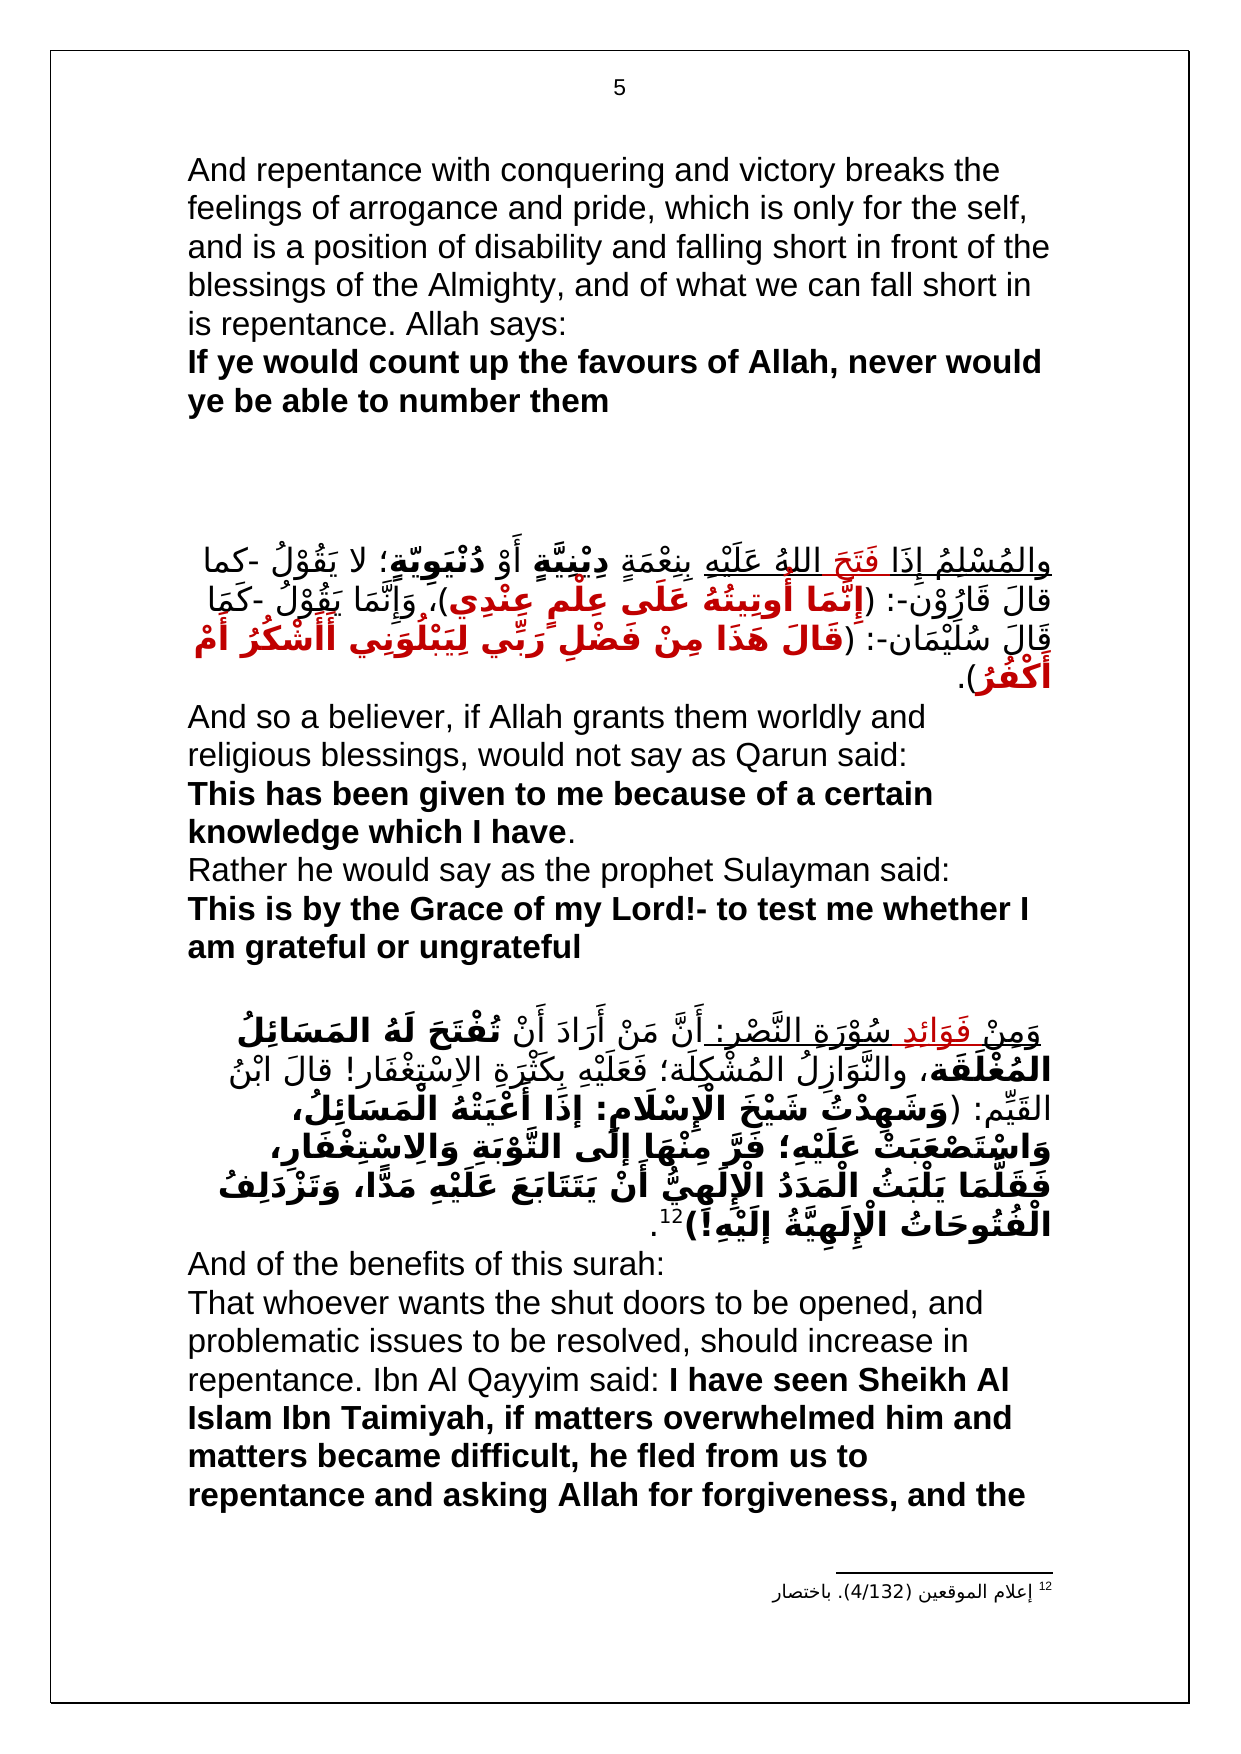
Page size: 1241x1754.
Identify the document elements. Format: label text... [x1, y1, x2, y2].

text والمُسْلِمُ إِذَا فَتَحَ اللهُ عَلَيْهِ بِنِعْمَةٍ دِيْنِيَّةٍ أَوْ دُنْيَوِيّةٍ؛ لا يَقُوْلُ -كما قالَ قَارُوْن-: ﴿إِنَّمَا أُوتِيتُهُ عَلَى عِلْمٍ عِنْدِي﴾، وَإِنَّمَا يَقُوْلُ -كَمَا قَالَ سُلَيْمَان-: ﴿قَالَ هَذَا مِنْ فَضْلِ رَبِّي لِيَبْلُوَنِي أَأَشْكُرُ أَمْ أَكْفُرُ﴾. [187, 541, 1052, 697]
text And so a believer, if Allah grants them worldly and religious blessings, would not say as Qarun said: [187, 697, 1052, 774]
text وَمِنْ فَوَائِدِ سُوْرَةِ النَّصْر: أَنَّ مَنْ أَرَادَ أَنْ تُفْتَحَ لَهُ المَسَائِلُ المُغْلَقَة، والنَّوَازِلُ المُشْكِلَة؛ فَعَلَيْهِ بِكَثْرَةِ الاِسْتِغْفَار! قالَ ابْنُ القَيِّم: (وَشَهِدْتُ شَيْخَ الْإِسْلَامِ: إذَا أَعْيَتْهُ الْمَسَائِلُ، وَاسْتَصْعَبَتْ عَلَيْهِ؛ فَرَّ مِنْهَا إلَى التَّوْبَةِ وَالِاسْتِغْفَارِ، فَقَلَّمَا يَلْبَثُ الْمَدَدُ الْإِلَهِيُّ أَنْ يَتَتَابَعَ عَلَيْهِ مَدًّا، وَتَزْدَلِفُ الْفُتُوحَاتُ الْإِلَهِيَّةُ إلَيْهِ!). [187, 1011, 1052, 1244]
text This has been given to me because of a certain knowledge which I have. [187, 774, 1052, 851]
text This is by the Grace of my Lord!- to test me whether I am grateful or ungrateful [187, 889, 1052, 966]
text And of the benefits of this surah: [187, 1244, 1052, 1283]
text And repentance with conquering and victory breaks the feelings of arrogance and pride, which is only for the self, and is a position of disability and falling short in front of the blessings of the Almighty, and of what we can fall short in is repentance. Allah says: [187, 150, 1052, 342]
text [187, 1283, 1052, 1513]
text If ye would count up the favours of Allah, never would ye be able to number them [187, 342, 1052, 419]
text Rather he would say as the prophet Sulayman said: [187, 851, 1052, 889]
